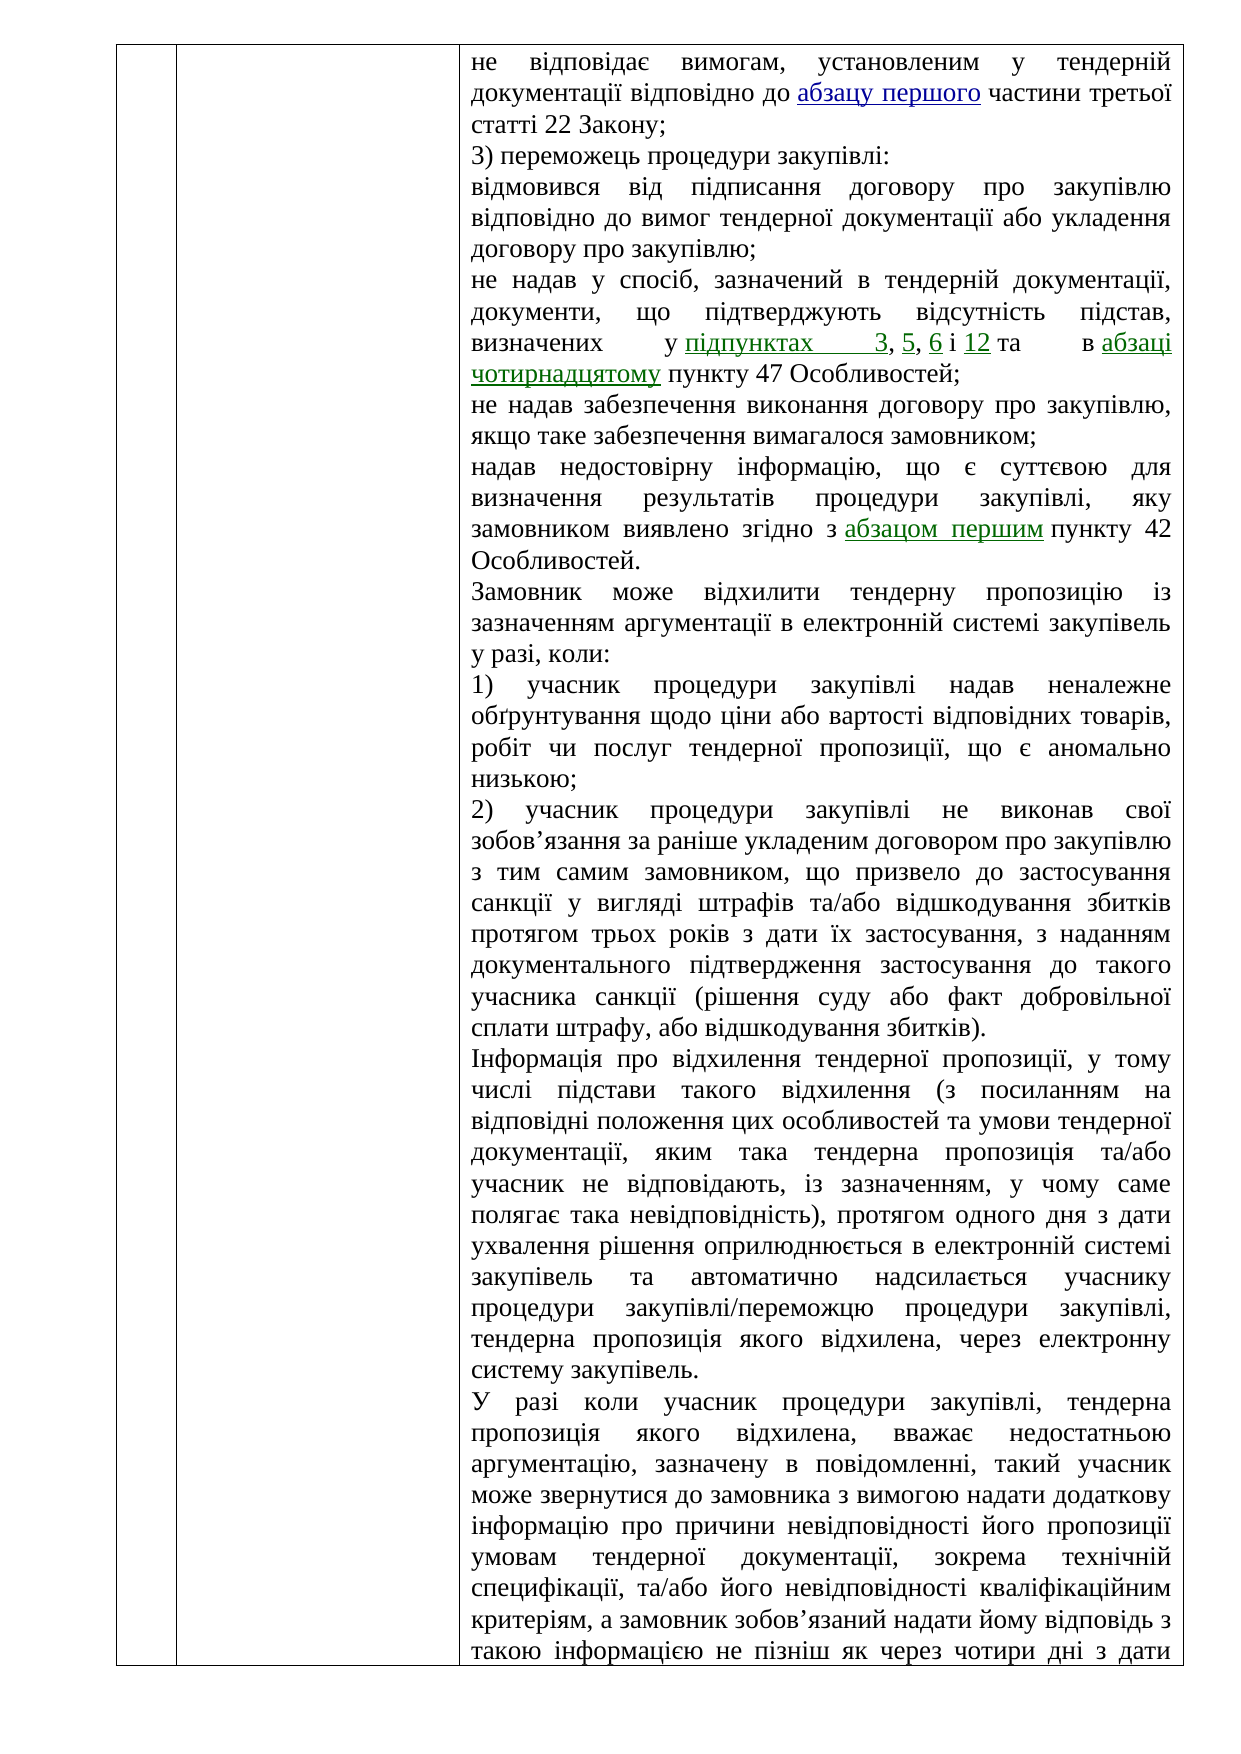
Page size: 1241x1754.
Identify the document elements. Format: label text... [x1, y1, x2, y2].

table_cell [177, 45, 459, 1665]
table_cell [460, 45, 1183, 1665]
table_cell 3 [117, 45, 176, 1665]
